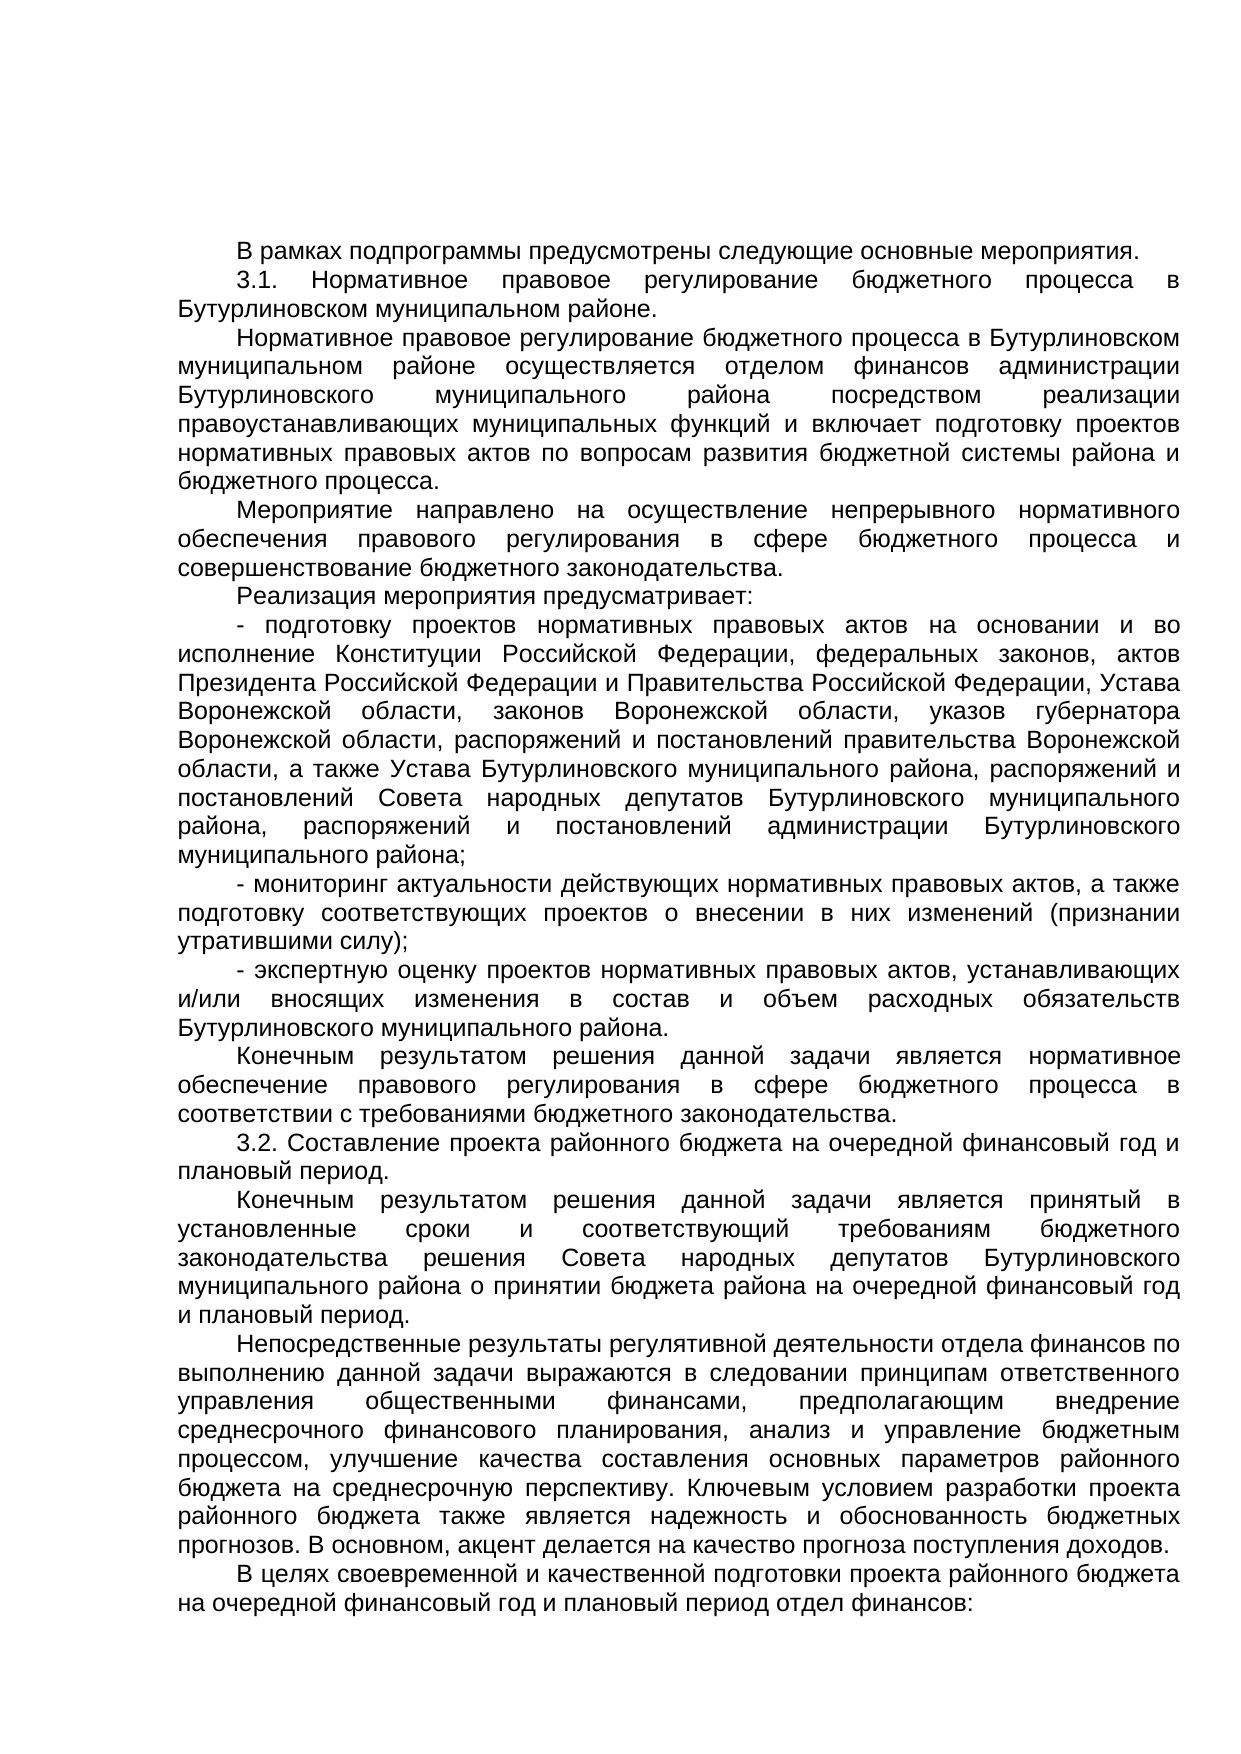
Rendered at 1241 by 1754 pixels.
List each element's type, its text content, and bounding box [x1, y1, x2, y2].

text - подготовку проектов нормативных правовых актов на основании и во исполнение Конституции Российской Федерации, федеральных законов, актов Президента Российской Федерации и Правительства Российской Федерации, Устава Воронежской области, законов Воронежской области, указов губернатора Воронежской области, распоряжений и постановлений правительства Воронежской области, а также Устава Бутурлиновского муниципального района, распоряжений и постановлений Совета народных депутатов Бутурлиновского муниципального района, распоряжений и постановлений администрации Бутурлиновского муниципального района; [177, 610, 1181, 869]
text В рамках подпрограммы предусмотрены следующие основные мероприятия. [177, 236, 1181, 265]
text В целях своевременной и качественной подготовки проекта районного бюджета на очередной финансовый год и плановый период отдел финансов: [177, 1559, 1181, 1616]
text 3.2. Составление проекта районного бюджета на очередной финансовый год и плановый период. [177, 1127, 1181, 1185]
text Непосредственные результаты регулятивной деятельности отдела финансов по выполнению данной задачи выражаются в следовании принципам ответственного управления общественными финансами, предполагающим внедрение среднесрочного финансового планирования, анализ и управление бюджетным процессом, улучшение качества составления основных параметров районного бюджета на среднесрочную перспективу. Ключевым условием разработки проекта районного бюджета также является надежность и обоснованность бюджетных прогнозов. В основном, акцент делается на качество прогноза поступления доходов. [177, 1329, 1181, 1559]
text - мониторинг актуальности действующих нормативных правовых актов, а также подготовку соответствующих проектов о внесении в них изменений (признании утратившими силу); [177, 869, 1181, 955]
text 3.1. Нормативное правовое регулирование бюджетного процесса в Бутурлиновском муниципальном районе. [177, 265, 1181, 322]
text Конечным результатом решения данной задачи является принятый в установленные сроки и соответствующий требованиям бюджетного законодательства решения Совета народных депутатов Бутурлиновского муниципального района о принятии бюджета района на очередной финансовый год и плановый период. [177, 1185, 1181, 1329]
text Мероприятие направлено на осуществление непрерывного нормативного обеспечения правового регулирования в сфере бюджетного процесса и совершенствование бюджетного законодательства. [177, 495, 1181, 581]
text - экспертную оценку проектов нормативных правовых актов, устанавливающих и/или вносящих изменения в состав и объем расходных обязательств Бутурлиновского муниципального района. [177, 955, 1181, 1041]
text Нормативное правовое регулирование бюджетного процесса в Бутурлиновском муниципальном районе осуществляется отделом финансов администрации Бутурлиновского муниципального района посредством реализации правоустанавливающих муниципальных функций и включает подготовку проектов нормативных правовых актов по вопросам развития бюджетной системы района и бюджетного процесса. [177, 322, 1181, 495]
text Конечным результатом решения данной задачи является нормативное обеспечение правового регулирования в сфере бюджетного процесса в соответствии с требованиями бюджетного законодательства. [177, 1041, 1181, 1127]
text Реализация мероприятия предусматривает: [177, 581, 1181, 610]
